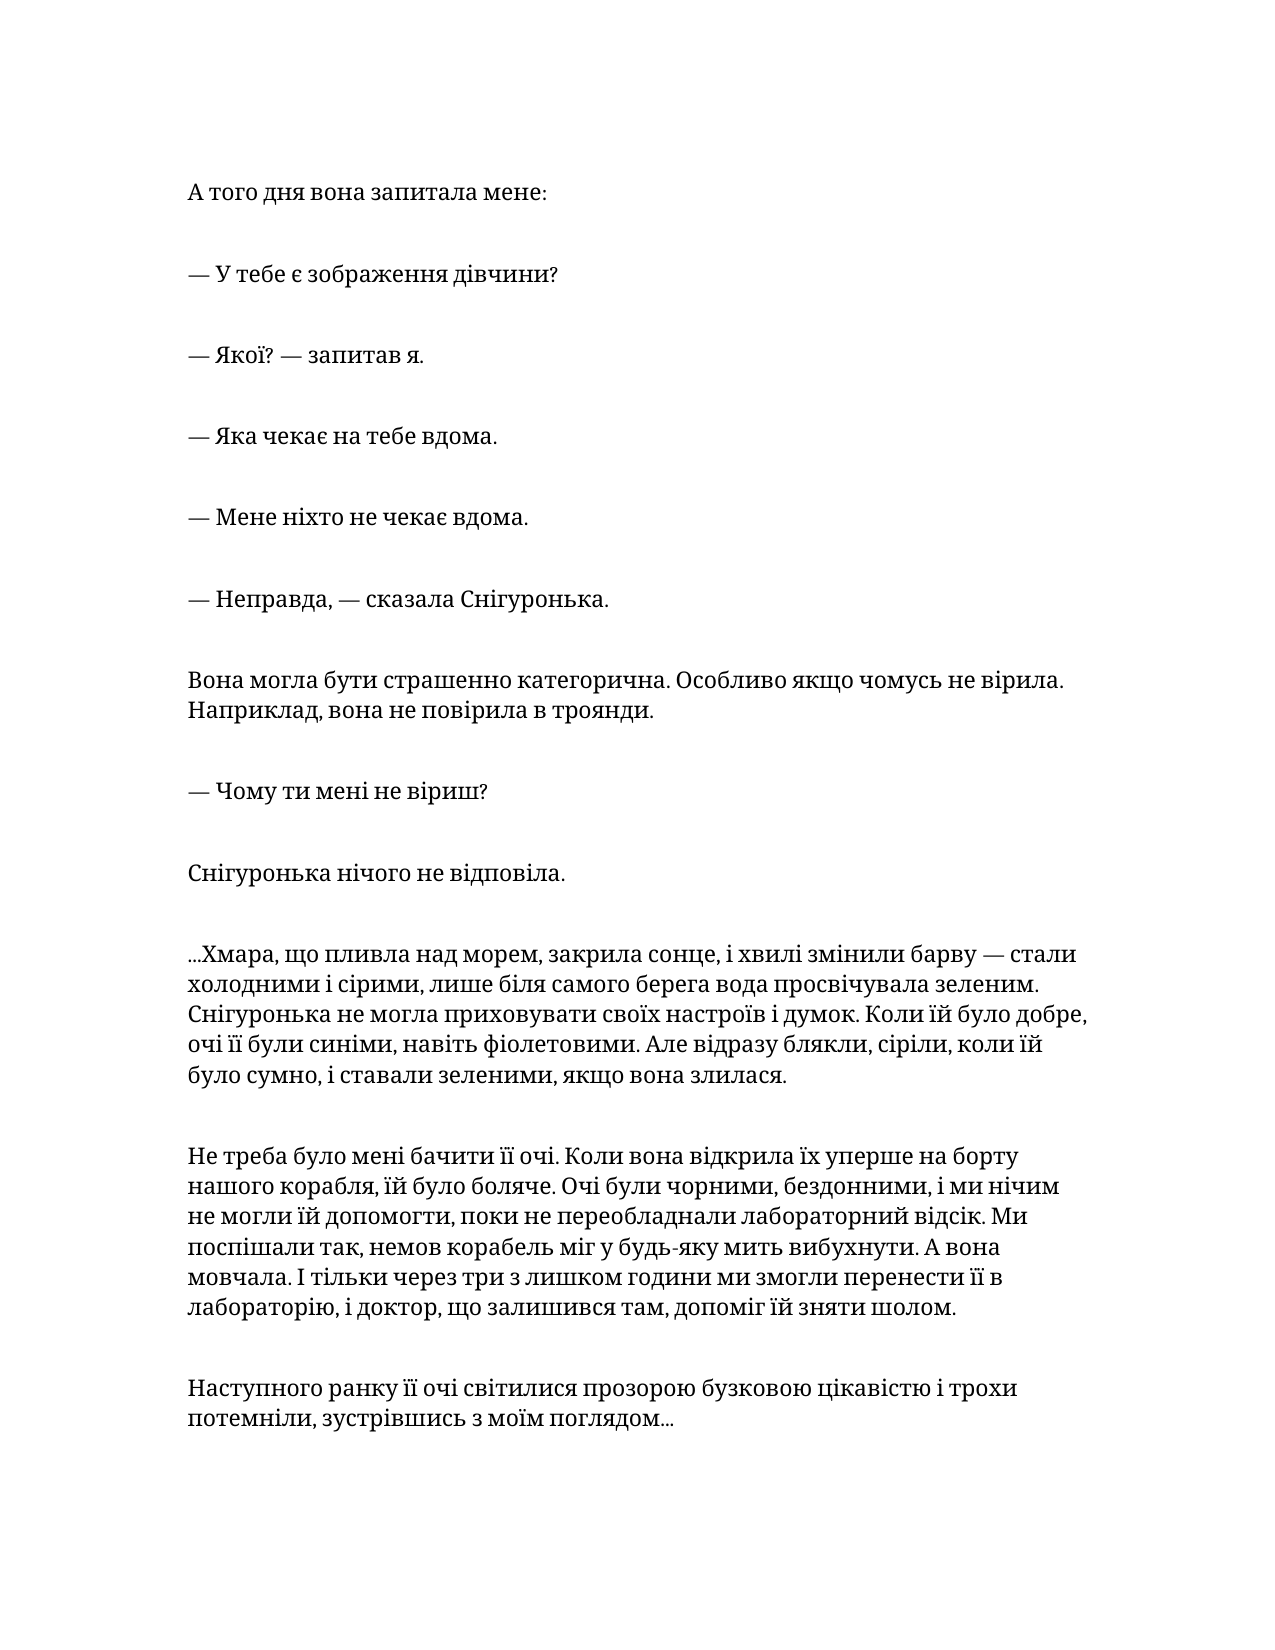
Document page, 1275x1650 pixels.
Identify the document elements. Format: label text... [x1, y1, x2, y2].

text — Неправда, — сказала Снігуронька. [187, 556, 1087, 613]
text — У тебе є зображення дівчини? [187, 231, 1087, 288]
text Не треба було мені бачити її очі. Коли вона відкрила їх уперше на борту нашого корабля, їй було боляче. Очі були чорними, бездонними, і ми нічим не могли їй допомогти, поки не переобладнали лабораторний відсік. Ми поспішали так, немов корабель міг у будь-яку мить вибухнути. А вона мовчала. І тільки через три з лишком години ми змогли перенести її в лабораторію, і доктор, що залишився там, допоміг їй зняти шолом. [187, 1113, 1087, 1321]
text — Якої? — запитав я. [187, 312, 1087, 369]
text Вона могла бути страшенно категорична. Особливо якщо чомусь не вірила. Наприклад, вона не повірила в троянди. [187, 637, 1087, 724]
text — Мене ніхто не чекає вдома. [187, 475, 1087, 532]
text — Яка чекає на тебе вдома. [187, 394, 1087, 450]
text ...Хмара, що пливла над морем, закрила сонце, і хвилі змінили барву — стали холодними і сірими, лише біля самого берега вода просвічувала зеленим. Снігуронька не могла приховувати своїх настроїв і думок. Коли їй було добре, очі її були синіми, навіть фіолетовими. Але відразу блякли, сіріли, коли їй було сумно, і ставали зеленими, якщо вона злилася. [187, 911, 1087, 1089]
text Снігуронька нічого не відповіла. [187, 830, 1087, 887]
text А того дня вона запитала мене: [187, 150, 1087, 207]
text — Чому ти мені не віриш? [187, 749, 1087, 806]
text Наступного ранку її очі світилися прозорою бузковою цікавістю і трохи потемніли, зустрівшись з моїм поглядом... [187, 1346, 1087, 1433]
